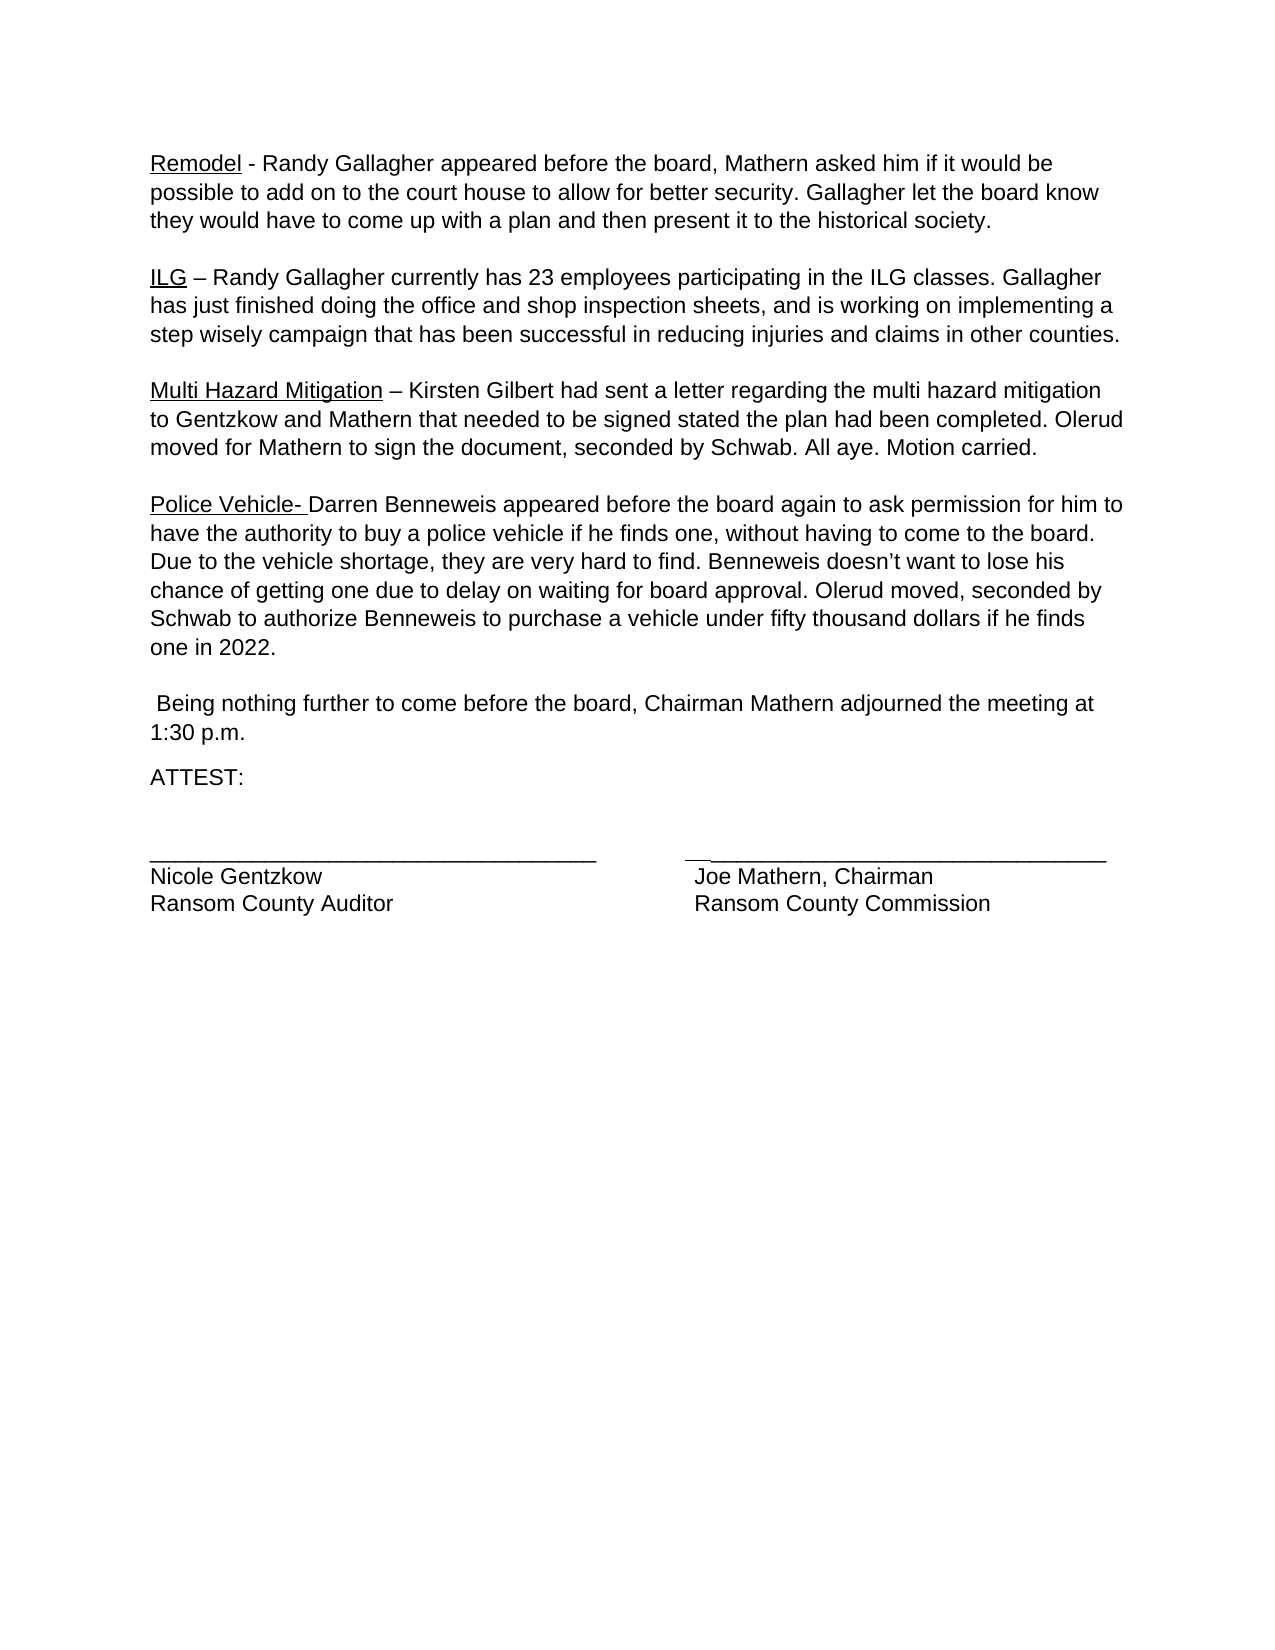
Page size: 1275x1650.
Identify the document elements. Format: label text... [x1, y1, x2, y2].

text ATTEST: [150, 764, 1125, 790]
text Being nothing further to come before the board, Chairman Mathern adjourned the meeting at 1:30 p.m. [150, 690, 1125, 745]
text Police Vehicle- Darren Benneweis appeared before the board again to ask permission for him to have the authority to buy a police vehicle if he finds one, without having to come to the board. Due to the vehicle shortage, they are very hard to find. Benneweis doesn’t want to lose his chance of getting one due to delay on waiting for board approval. Olerud moved, seconded by Schwab to authorize Benneweis to purchase a vehicle under fifty thousand dollars if he finds one in 2022. [150, 491, 1125, 660]
text Multi Hazard Mitigation – Kirsten Gilbert had sent a letter regarding the multi hazard mitigation to Gentzkow and Mathern that needed to be signed stated the plan had been completed. Olerud moved for Mathern to sign the document, seconded by Schwab. All aye. Motion carried. [150, 377, 1125, 461]
text ILG – Randy Gallagher currently has 23 employees participating in the ILG classes. Gallagher has just finished doing the office and shop inspection sheets, and is working on implementing a step wisely campaign that has been successful in reducing injuries and claims in other counties. [150, 264, 1125, 347]
text Ransom County Auditor Ransom County Commission [150, 890, 1125, 916]
text ___________________________________ _______________________________ Nicole Gentzkow Joe Mathern, Chairman [150, 837, 1125, 890]
text Remodel - Randy Gallagher appeared before the board, Mathern asked him if it would be possible to add on to the court house to allow for better security. Gallagher let the board know they would have to come up with a plan and then present it to the historical society. [150, 150, 1125, 233]
